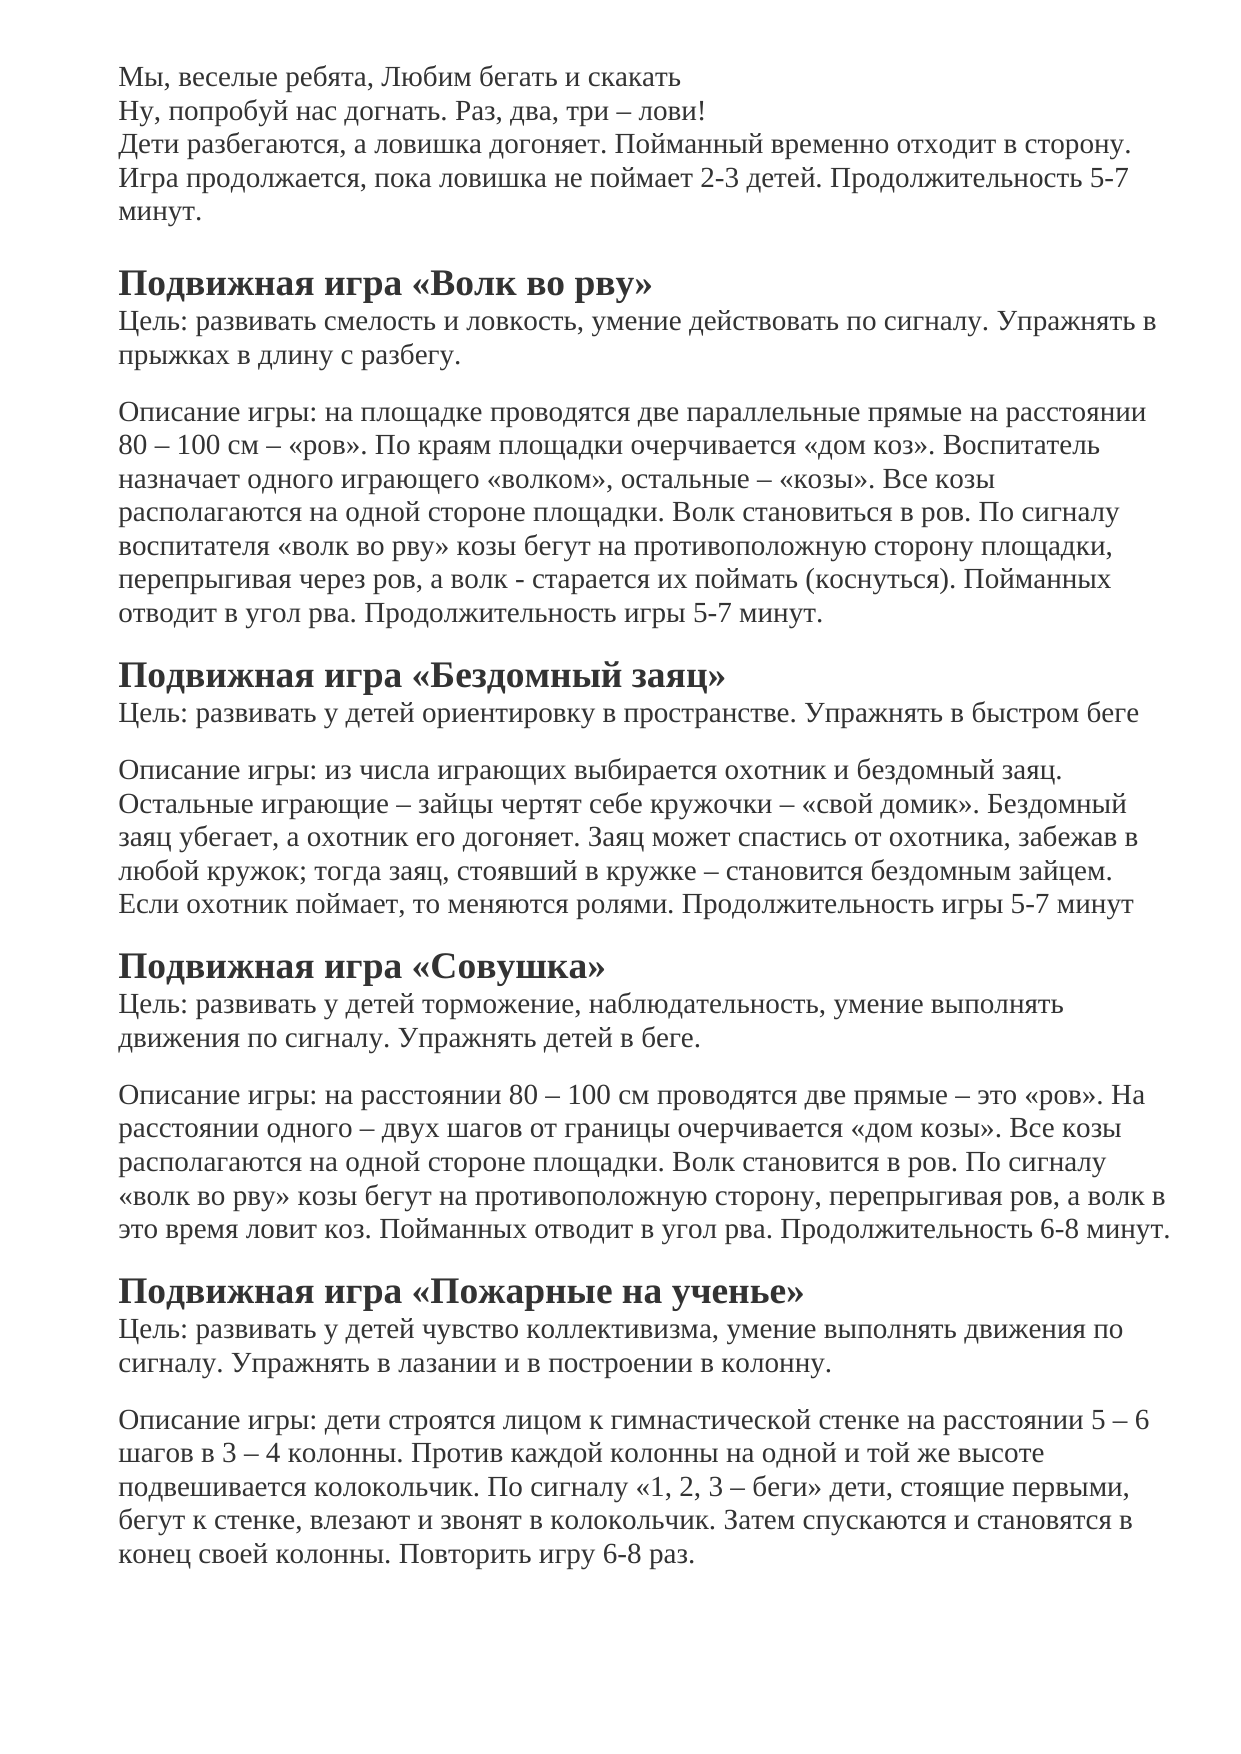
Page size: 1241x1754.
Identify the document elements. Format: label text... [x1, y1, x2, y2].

text Подвижная игра «Волк во рву» [118, 260, 1181, 303]
text Дети разбегаются, а ловишка догоняет. Пойманный временно отходит в сторону. Игра продолжается, пока ловишка не поймает 2-3 детей. Продолжительность 5-7 минут. [118, 126, 1181, 227]
text Мы, веселые ребята, Любим бегать и скакать [118, 59, 1181, 93]
text Цель: развивать у детей чувство коллективизма, умение выполнять движения по сигналу. Упражнять в лазании и в построении в колонну. [118, 1311, 1181, 1378]
text Подвижная игра «Бездомный заяц» [118, 652, 1181, 695]
text Описание игры: на площадке проводятся две параллельные прямые на расстоянии 80 – 100 см – «ров». По краям площадки очерчивается «дом коз». Воспитатель назначает одного играющего «волком», остальные – «козы». Все козы располагаются на одной стороне площадки. Волк становиться в ров. По сигналу воспитателя «волк во рву» козы бегут на противоположную сторону площадки, перепрыгивая через ров, а волк - старается их поймать (коснуться). Пойманных отводит в угол рва. Продолжительность игры 5-7 минут. [118, 394, 1181, 629]
text Подвижная игра «Пожарные на ученье» [118, 1268, 1181, 1311]
text Цель: развивать смелость и ловкость, умение действовать по сигналу. Упражнять в прыжках в длину с разбегу. [118, 303, 1181, 371]
text Описание игры: дети строятся лицом к гимнастической стенке на расстоянии 5 – 6 шагов в 3 – 4 колонны. Против каждой колонны на одной и той же высоте подвешивается колокольчик. По сигналу «1, 2, 3 – беги» дети, стоящие первыми, бегут к стенке, влезают и звонят в колокольчик. Затем спускаются и становятся в конец своей колонны. Повторить игру 6-8 раз. [118, 1402, 1181, 1569]
text Цель: развивать у детей ориентировку в пространстве. Упражнять в быстром беге [118, 695, 1181, 729]
text Ну, попробуй нас догнать. Раз, два, три – лови! [118, 93, 1181, 126]
text Описание игры: на расстоянии 80 – 100 см проводятся две прямые – это «ров». На расстоянии одного – двух шагов от границы очерчивается «дом козы». Все козы располагаются на одной стороне площадки. Волк становится в ров. По сигналу «волк во рву» козы бегут на противоположную сторону, перепрыгивая ров, а волк в это время ловит коз. Пойманных отводит в угол рва. Продолжительность 6-8 минут. [118, 1077, 1181, 1245]
text Цель: развивать у детей торможение, наблюдательность, умение выполнять движения по сигналу. Упражнять детей в беге. [118, 987, 1181, 1054]
text Подвижная игра «Совушка» [118, 943, 1181, 987]
text Описание игры: из числа играющих выбирается охотник и бездомный заяц. Остальные играющие – зайцы чертят себе кружочки – «свой домик». Бездомный заяц убегает, а охотник его догоняет. Заяц может спастись от охотника, забежав в любой кружок; тогда заяц, стоявший в кружке – становится бездомным зайцем. Если охотник поймает, то меняются ролями. Продолжительность игры 5-7 минут [118, 752, 1181, 920]
